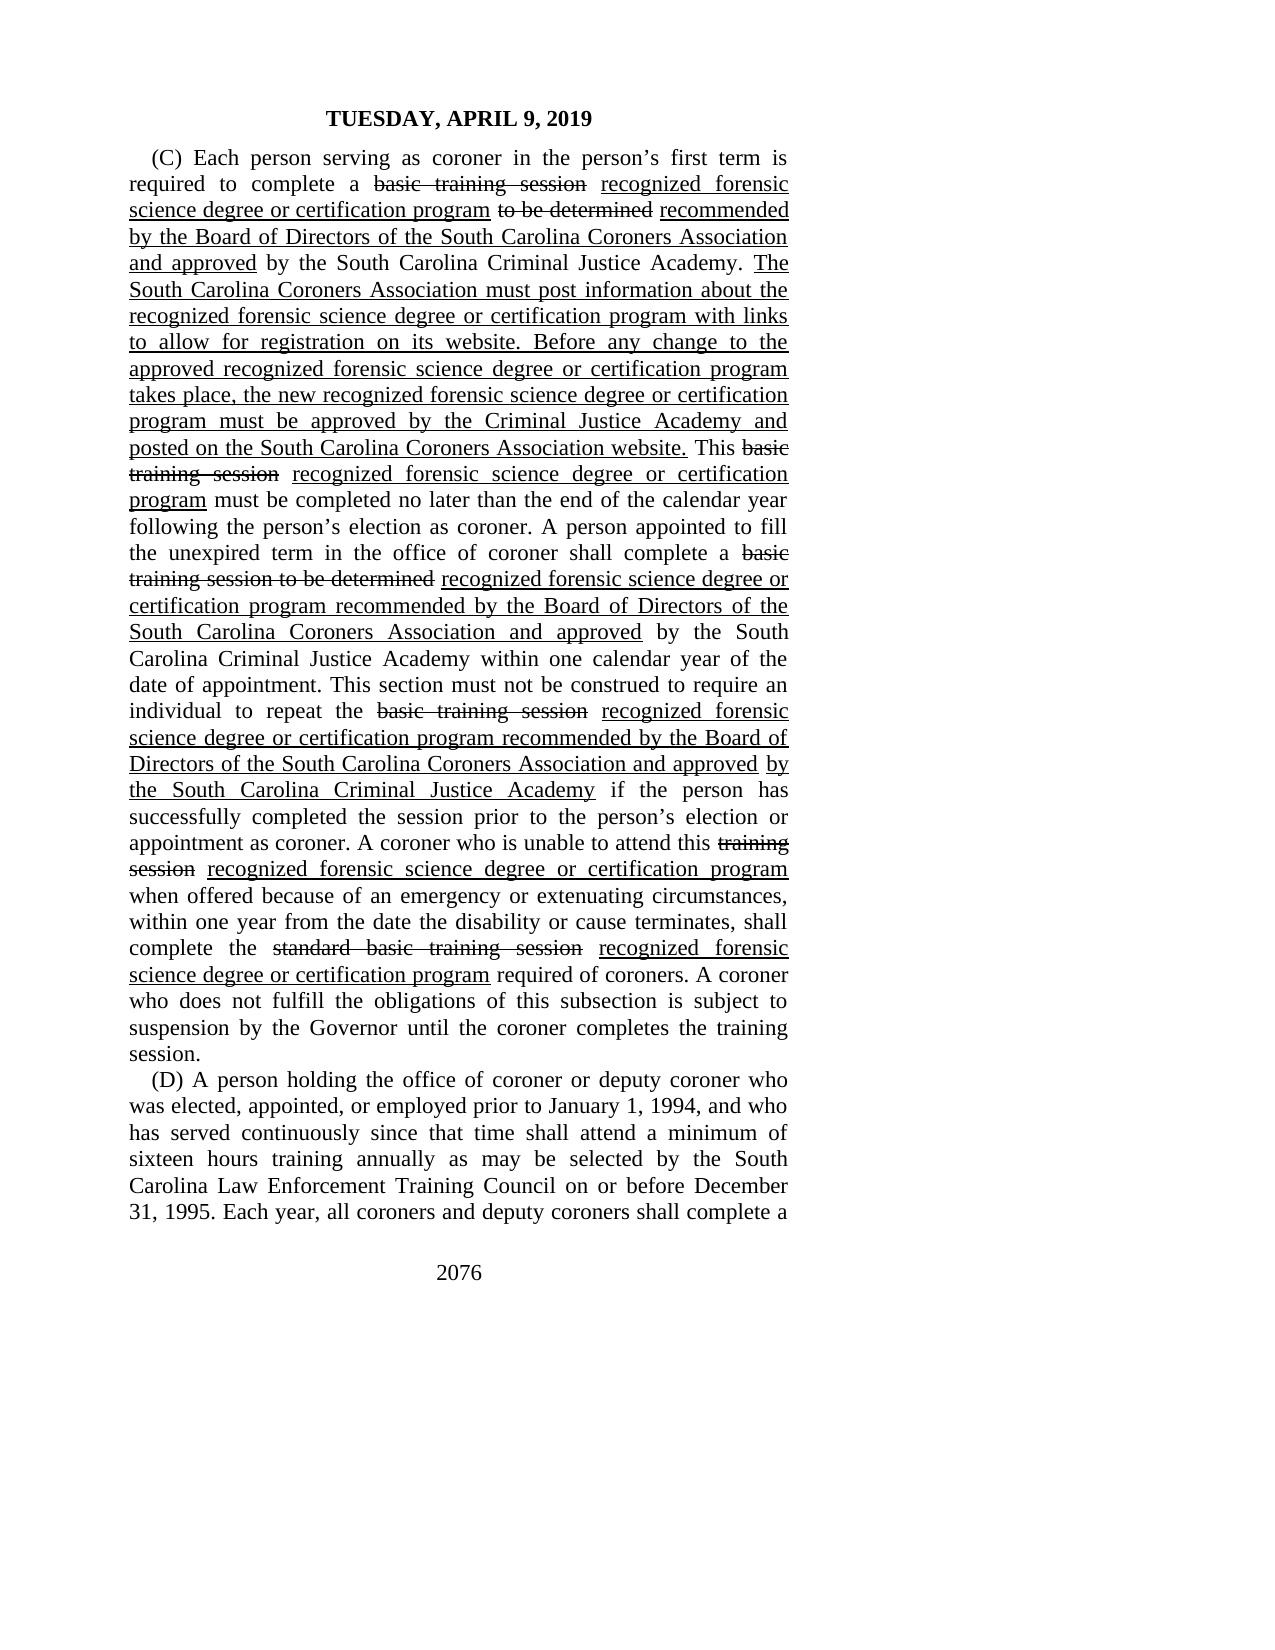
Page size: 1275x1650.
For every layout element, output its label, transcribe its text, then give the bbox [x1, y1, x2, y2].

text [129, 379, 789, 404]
text (C) Each person serving as coroner in the person’s first term is required to complete a basic training session recognized forensic science degree or certification program to be determined recommended by the Board of Directors of the South Carolina Coroners Association and approved by the South Carolina Criminal Justice Academy. The South Carolina Coroners Association must post information about the recognized forensic science degree or certification program with links to allow for registration on its website. Before any change to the approved recognized forensic science degree or certification program takes place, the new recognized forensic science degree or certification program must be approved by the Criminal Justice Academy and posted on the South Carolina Coroners Association website. This basic training session recognized forensic science degree or certification program must be completed no later than the end of the calendar year following the person’s election as coroner. A person appointed to fill the unexpired term in the office of coroner shall complete a basic training session to be determined recognized forensic science degree or certification program recommended by the Board of Directors of the South Carolina Coroners Association and approved by the South Carolina Criminal Justice Academy within one calendar year of the date of appointment. This section must not be construed to require an individual to repeat the basic training session recognized forensic science degree or certification program recommended by the Board of Directors of the South Carolina Coroners Association and approved by the South Carolina Criminal Justice Academy if the person has successfully completed the session prior to the person’s election or appointment as coroner. A coroner who is unable to attend this training session recognized forensic science degree or certification program when offered because of an emergency or extenuating circumstances, within one year from the date the disability or cause terminates, shall complete the standard basic training session recognized forensic science degree or certification program required of coroners. A coroner who does not fulfill the obligations of this subsection is subject to suspension by the Governor until the coroner completes the training session. [129, 748, 789, 1066]
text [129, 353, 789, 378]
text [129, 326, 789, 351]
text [129, 1066, 789, 1224]
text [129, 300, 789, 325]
